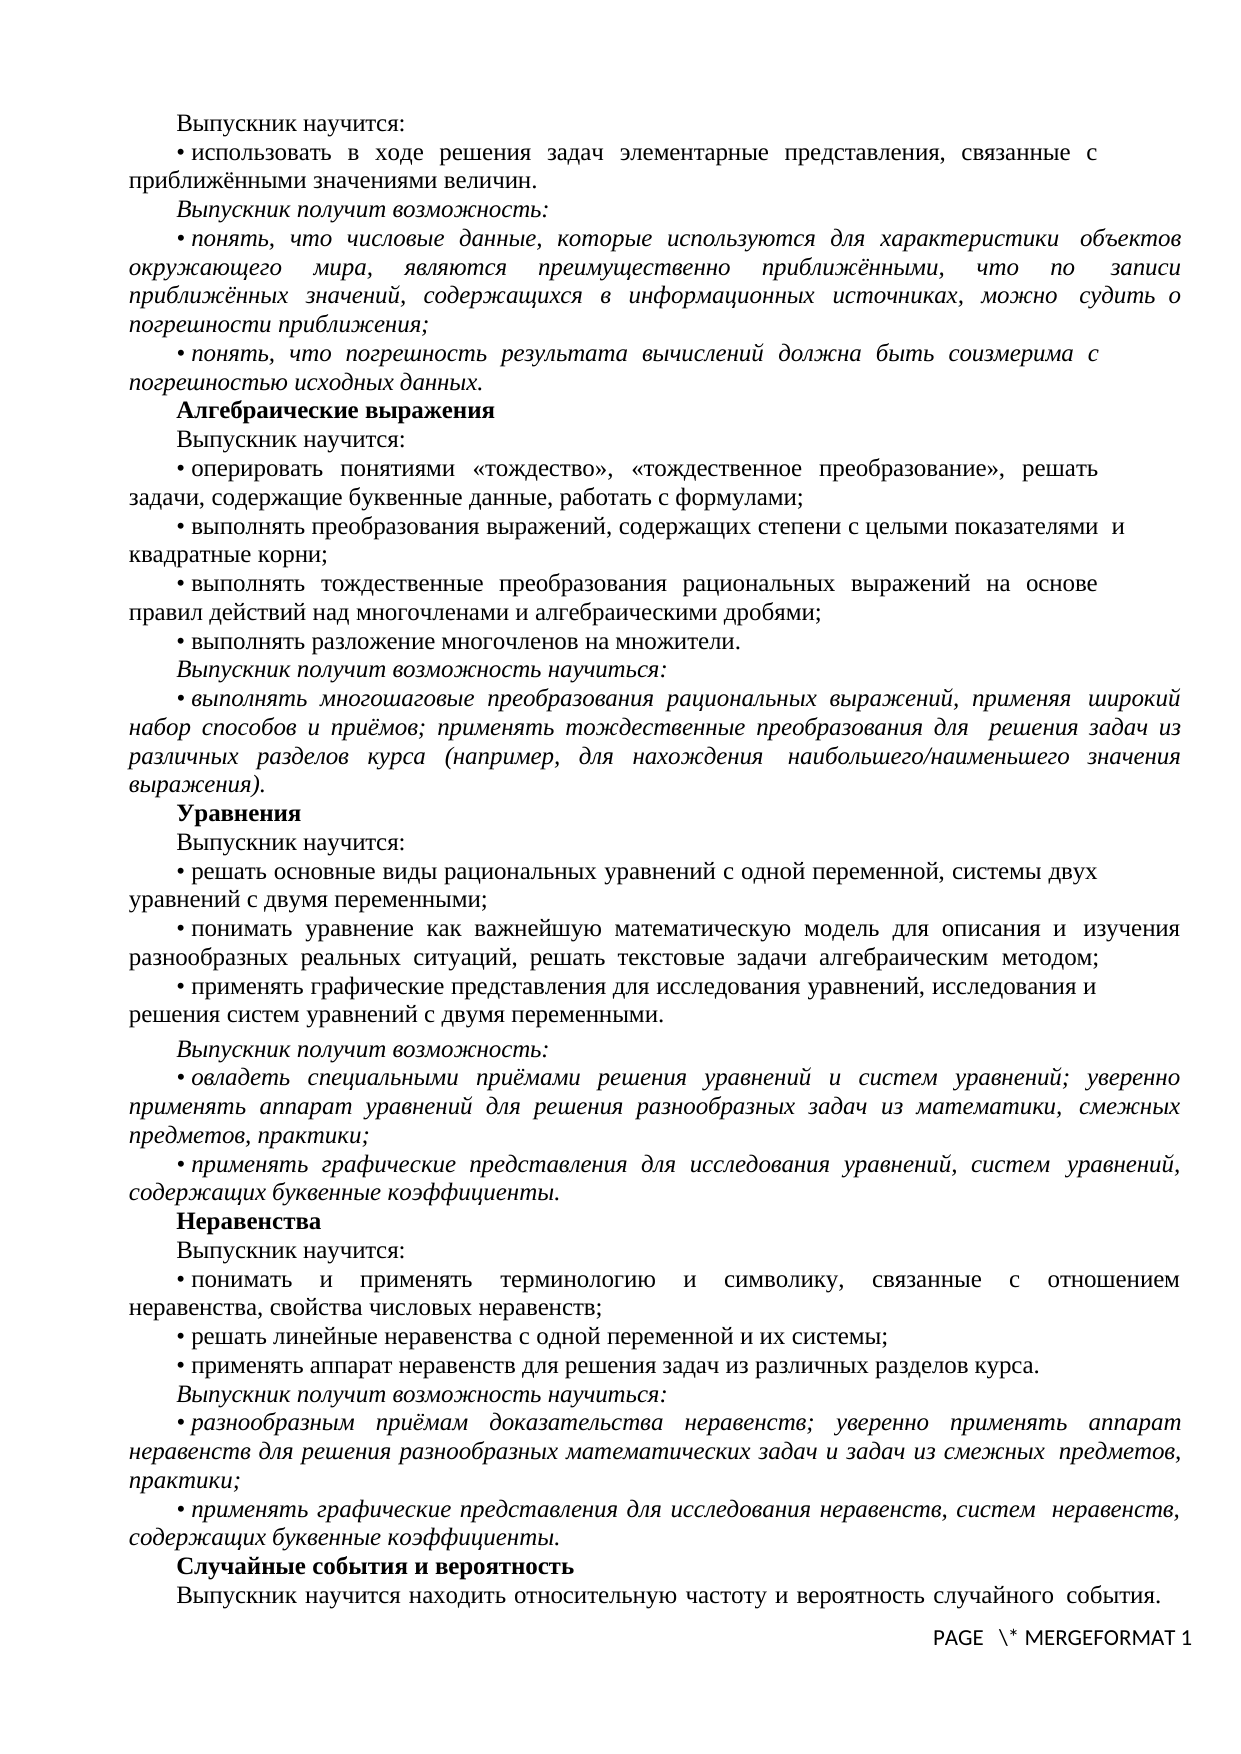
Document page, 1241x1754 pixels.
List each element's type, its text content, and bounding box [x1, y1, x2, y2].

list разнообразным приёмам доказательства неравенств; уверенно применять аппарат неравенств для решения разнообразных математических задач и задач из смежных предметов, практики; [129, 1407, 1181, 1494]
list применять графические представления для исследования неравенств, систем неравенств, содержащих буквенные коэффициенты. [129, 1494, 1180, 1551]
text Алгебраические выражения [176, 396, 1192, 425]
text Выпускник получит возможность: [176, 1034, 1192, 1062]
list применять аппарат неравенств для решения задач из различных разделов курса. [176, 1350, 1192, 1379]
text Выпускник научится: [176, 1235, 1192, 1264]
text Неравенства [176, 1207, 1192, 1235]
text Выпускник научится: [176, 108, 1192, 137]
list применять графические представления для исследования уравнений, исследования и решения систем уравнений с двумя переменными. [129, 971, 1180, 1028]
text Случайные события и вероятность [176, 1552, 1192, 1580]
list оперировать понятиями «тождество», «тождественное преобразование», решать задачи, содержащие буквенные данные, работать с формулами; [129, 453, 1180, 511]
list понимать уравнение как важнейшую математическую модель для описания и изучения разнообразных реальных ситуаций, решать текстовые задачи алгебраическим методом; [129, 913, 1180, 971]
list выполнять тождественные преобразования рациональных выражений на основе правил действий над многочленами и алгебраическими дробями; [129, 568, 1181, 626]
text Выпускник научится: [176, 827, 1192, 856]
text Выпускник научится находить относительную частоту и вероятность случайного события. [129, 1580, 1180, 1609]
list решать основные виды рациональных уравнений с одной переменной, системы двух уравнений с двумя переменными; [129, 856, 1179, 913]
list понять, что погрешность результата вычислений должна быть соизмерима с погрешностью исходных данных. [129, 338, 1181, 396]
list применять графические представления для исследования уравнений, систем уравнений, содержащих буквенные коэффициенты. [129, 1149, 1180, 1206]
list решать линейные неравенства с одной переменной и их системы; [176, 1321, 1181, 1350]
list овладеть специальными приёмами решения уравнений и систем уравнений; уверенно применять аппарат уравнений для решения разнообразных задач из математики, смежных предметов, практики; [129, 1062, 1181, 1149]
text Выпускник получит возможность научиться: [176, 1379, 1192, 1407]
list понимать и применять терминологию и символику, связанные с отношением неравенства, свойства числовых неравенств; [129, 1264, 1181, 1321]
list выполнять разложение многочленов на множители. [176, 626, 1192, 654]
text Уравнения [176, 799, 1192, 827]
text Выпускник получит возможность: [176, 194, 1192, 223]
list выполнять многошаговые преобразования рациональных выражений, применяя широкий набор способов и приёмов; применять тождественные преобразования для решения задач из различных разделов курса (например, для нахождения наибольшего/наименьшего значения выражения). [129, 683, 1181, 798]
list использовать в ходе решения задач элементарные представления, связанные с приближёнными значениями величин. [129, 137, 1181, 194]
text Выпускник получит возможность научиться: [176, 654, 1192, 683]
list понять, что числовые данные, которые используются для характеристики объектов окружающего мира, являются преимущественно приближёнными, что по записи приближённых значений, содержащихся в информационных источниках, можно судить о погрешности приближения; [129, 223, 1181, 338]
text Выпускник научится: [176, 425, 1192, 453]
list выполнять преобразования выражений, содержащих степени с целыми показателями и квадратные корни; [129, 511, 1181, 568]
